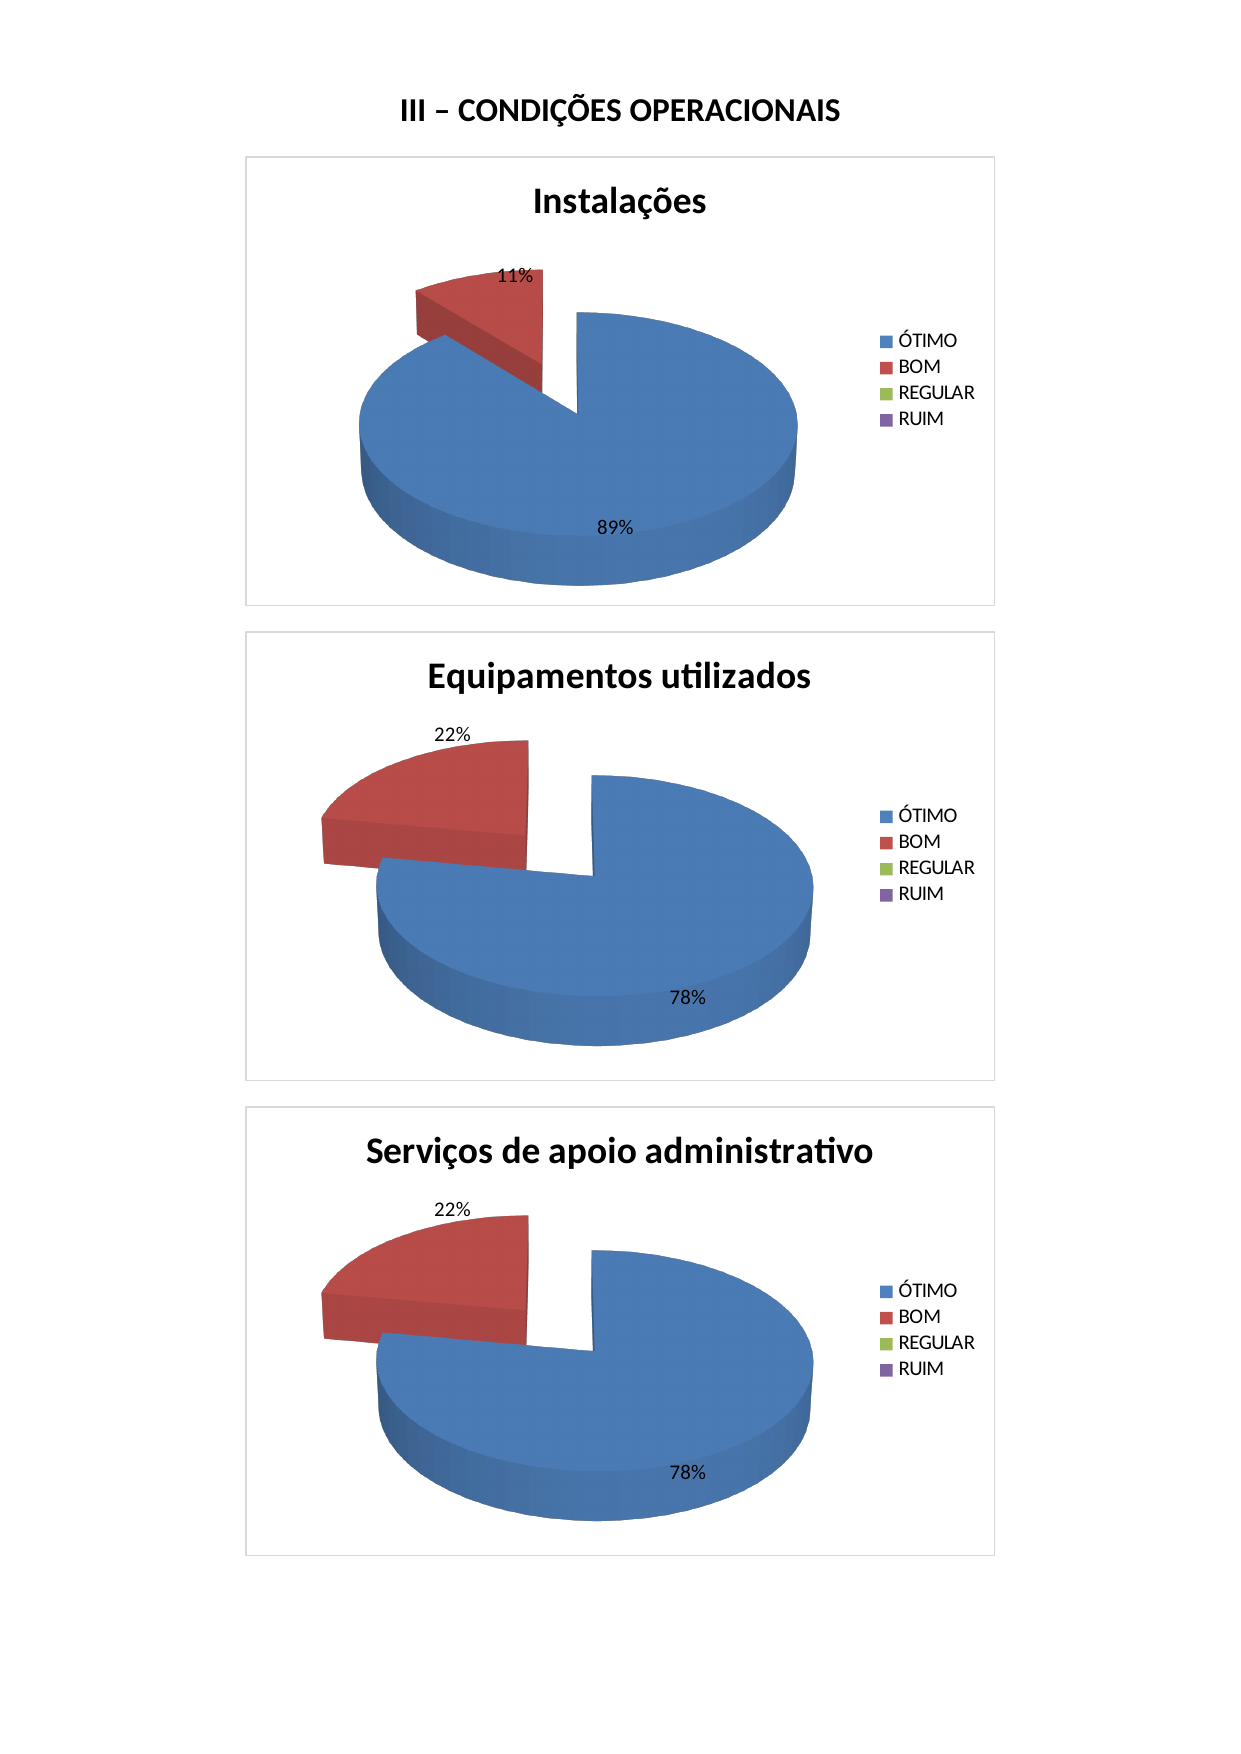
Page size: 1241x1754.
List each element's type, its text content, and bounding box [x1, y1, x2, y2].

text III – CONDIÇÕES OPERACIONAIS [118, 89, 1122, 129]
